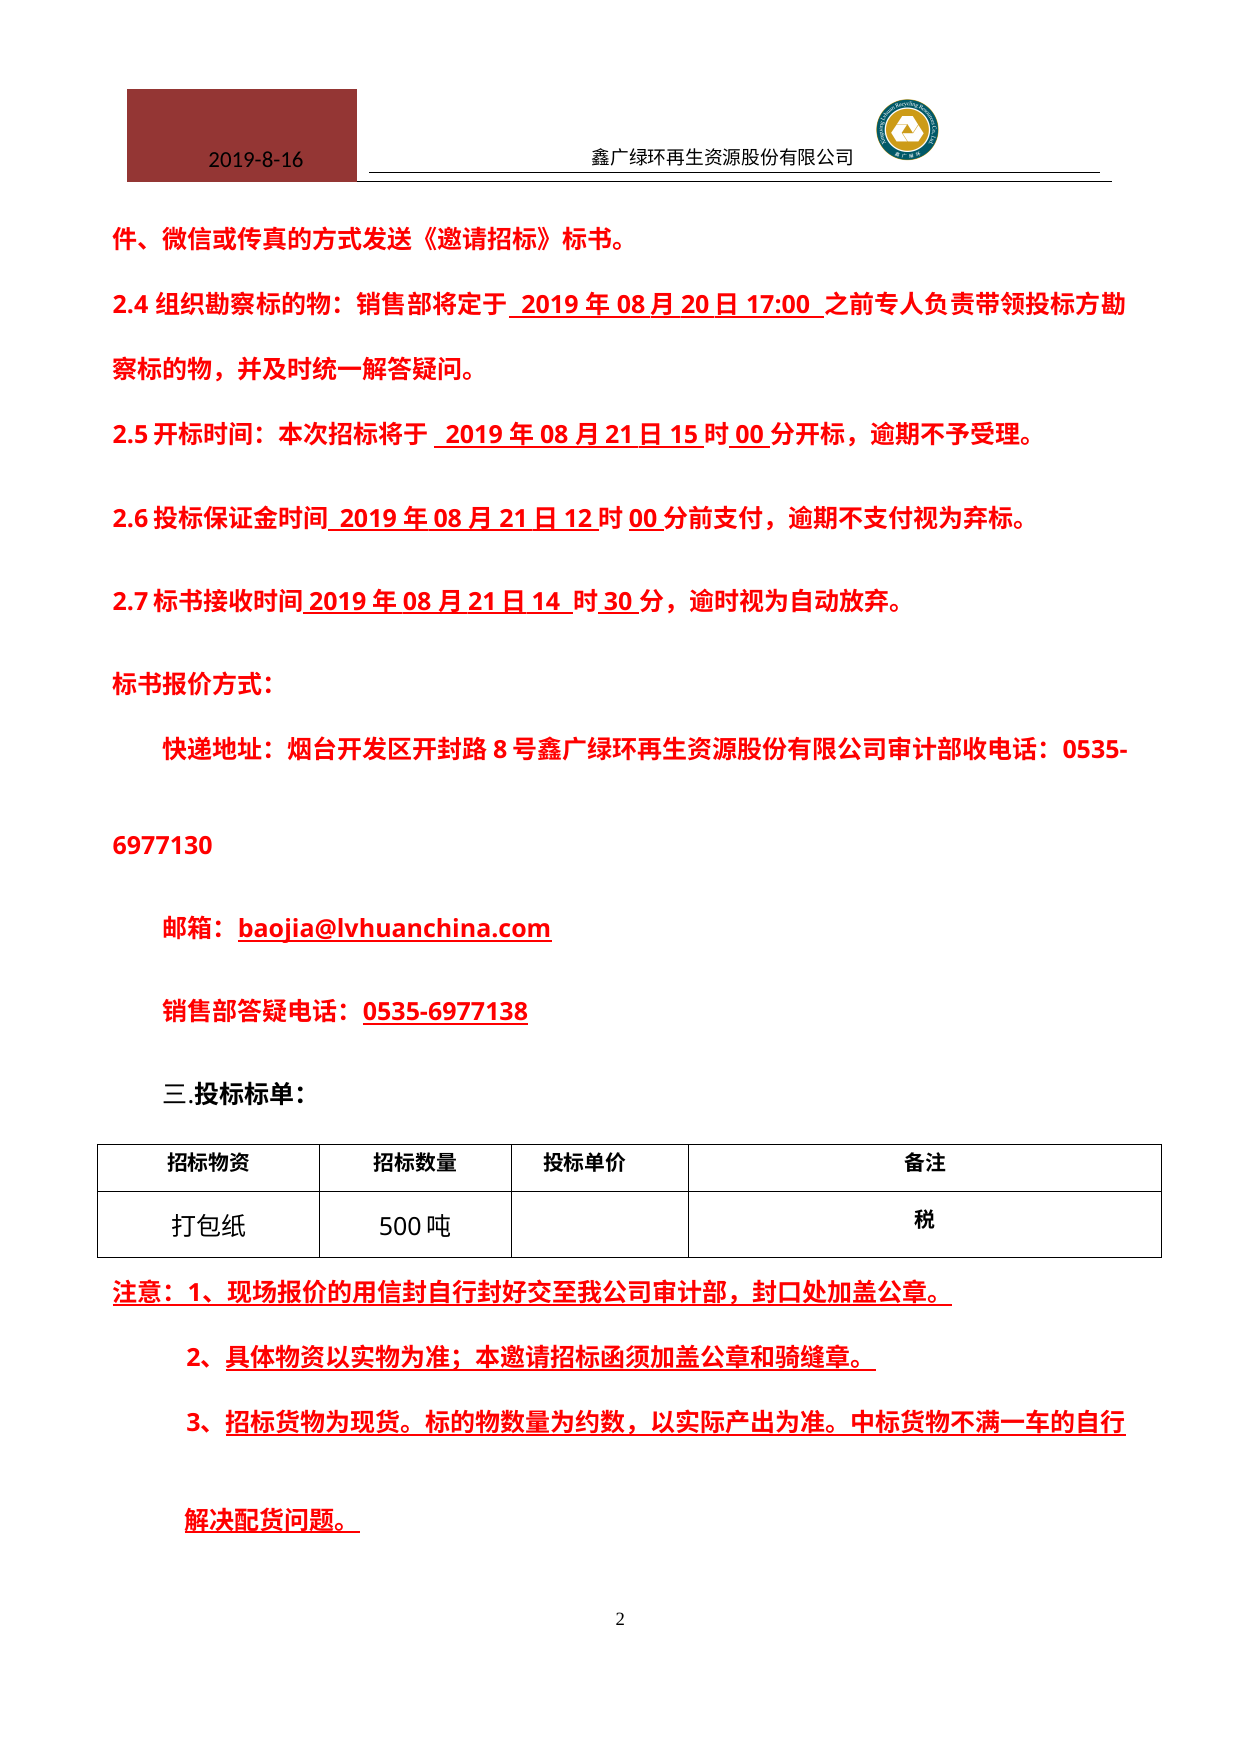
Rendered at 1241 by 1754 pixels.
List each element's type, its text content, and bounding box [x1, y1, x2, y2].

table_cell 税 [689, 1192, 1161, 1257]
text 三.投标标单： [112, 1061, 1128, 1126]
table_header 投标单价 [512, 1145, 688, 1191]
text 2.4 组织勘察标的物：销售部将定于 2019 年 08月20日 17:00 之前专人负责带领投标方勘察标的物，并及时统一解答疑问。 [112, 271, 1128, 401]
text 2.5开标时间：本次招标将于 2019 年 08 月21日 15 时 00 分开标，逾期不予受理。 [112, 401, 1128, 466]
text 销售部答疑电话：0535-6977138 [112, 977, 1128, 1042]
table_cell 打包纸 [98, 1192, 319, 1257]
text 2.6投标保证金时间 2019 年08 月 21日 12 时00 分前支付，逾期不支付视为弃标。 [112, 484, 1128, 549]
list 招标货物为现货。标的物数量为约数，以实际产出为准。中标货物不满一车的自行解决配货问题。 [184, 1388, 1128, 1551]
text 2.3 邀请投标：销售部于 2019 年 08月16日 17:00 之前通知投标方参与本次招标，并以邮件、微信或传真的方式发送《邀请招标》标书。 [112, 206, 1128, 271]
text 2.7标书接收时间 2019 年08 月21日14 时 30 分，逾时视为自动放弃。 [112, 567, 1128, 632]
table_header 招标数量 [320, 1145, 511, 1191]
list 具体物资以实物为准；本邀请招标函须加盖公章和骑缝章。 [184, 1323, 1128, 1388]
table_cell [512, 1192, 688, 1257]
table_header 备注 [689, 1145, 1161, 1191]
text 邮箱：baojia@lvhuanchina.com [112, 894, 1128, 959]
table_header 招标物资 [98, 1145, 319, 1191]
table_cell 500吨 [320, 1192, 511, 1257]
text 标书报价方式： [112, 650, 1128, 715]
text 注意：1、现场报价的用信封自行封好交至我公司审计部，封口处加盖公章。 [112, 1258, 1128, 1323]
picture [875, 96, 942, 164]
text 快递地址：烟台开发区开封路8号鑫广绿环再生资源股份有限公司审计部收电话：0535-6977130 [112, 715, 1128, 877]
